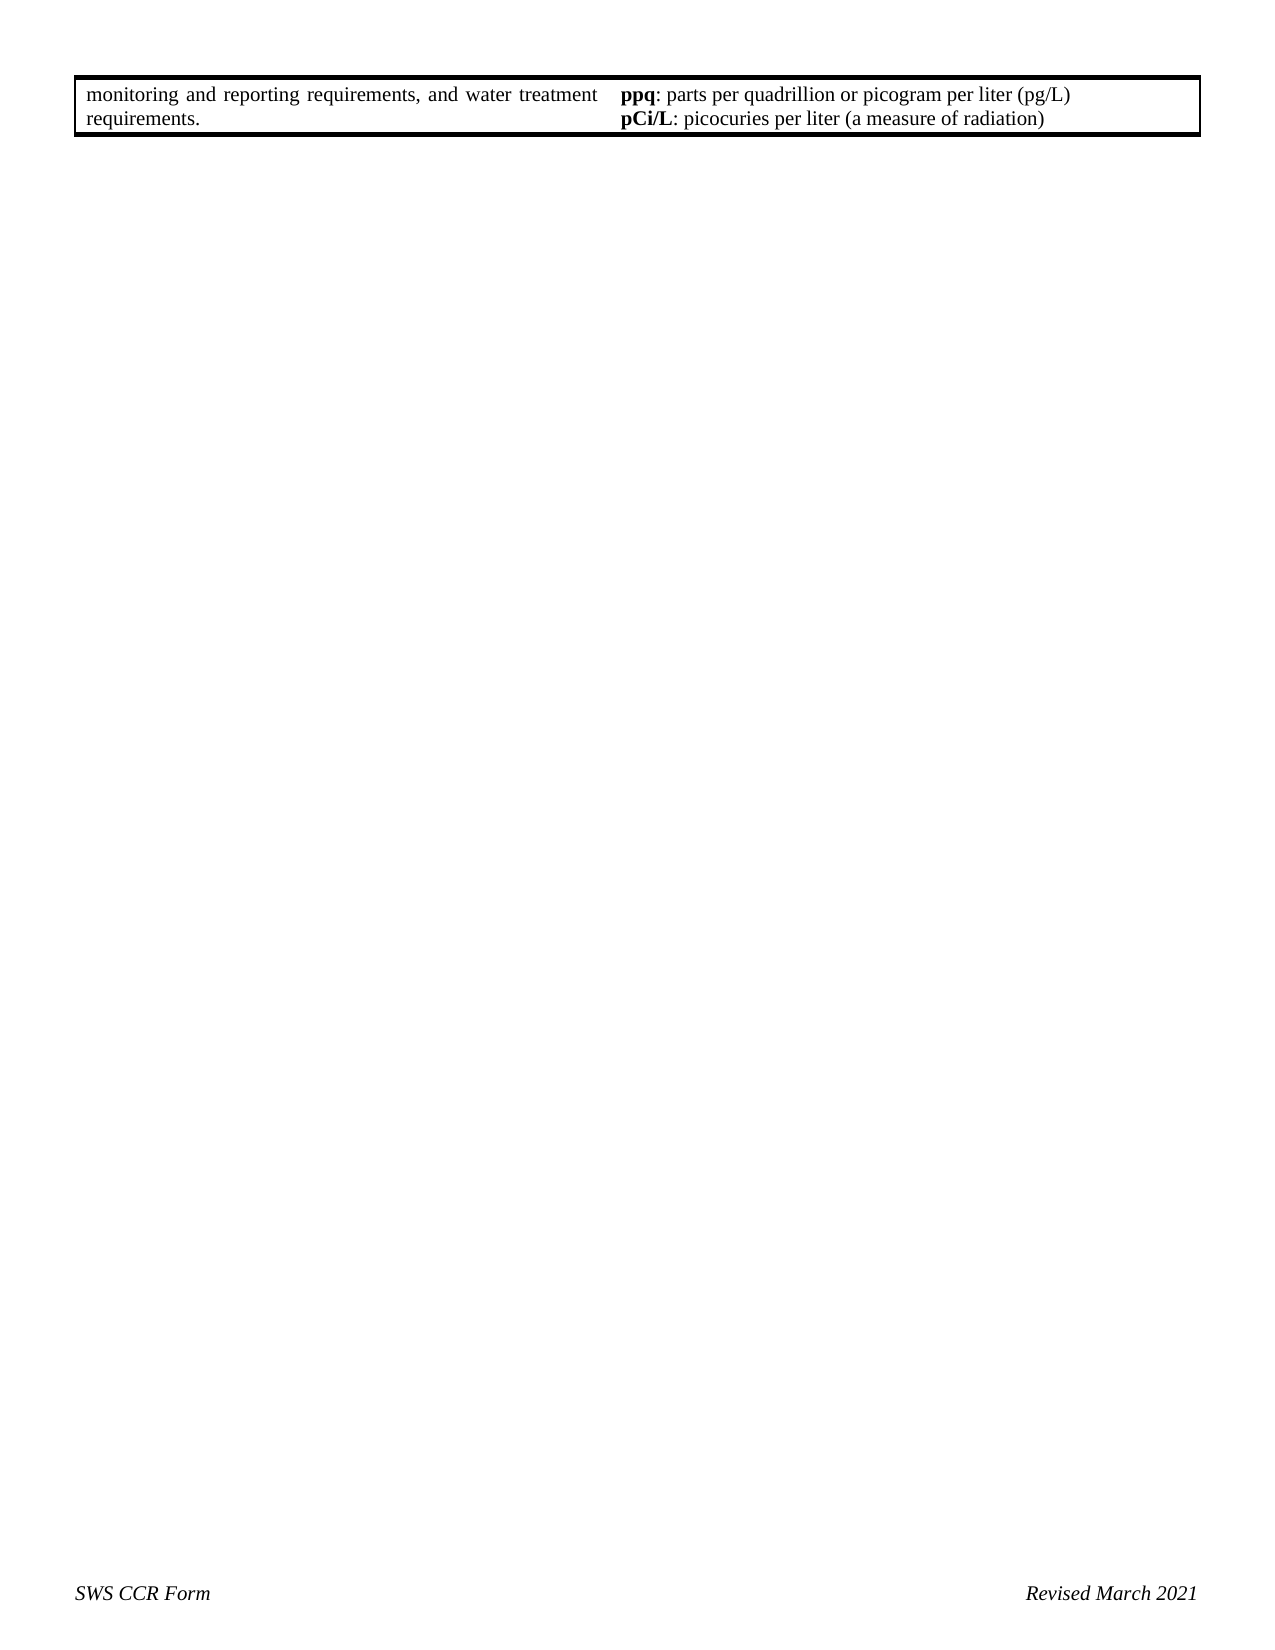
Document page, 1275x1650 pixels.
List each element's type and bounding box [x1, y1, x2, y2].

table_cell [76, 80, 609, 132]
table_cell [609, 80, 1199, 132]
